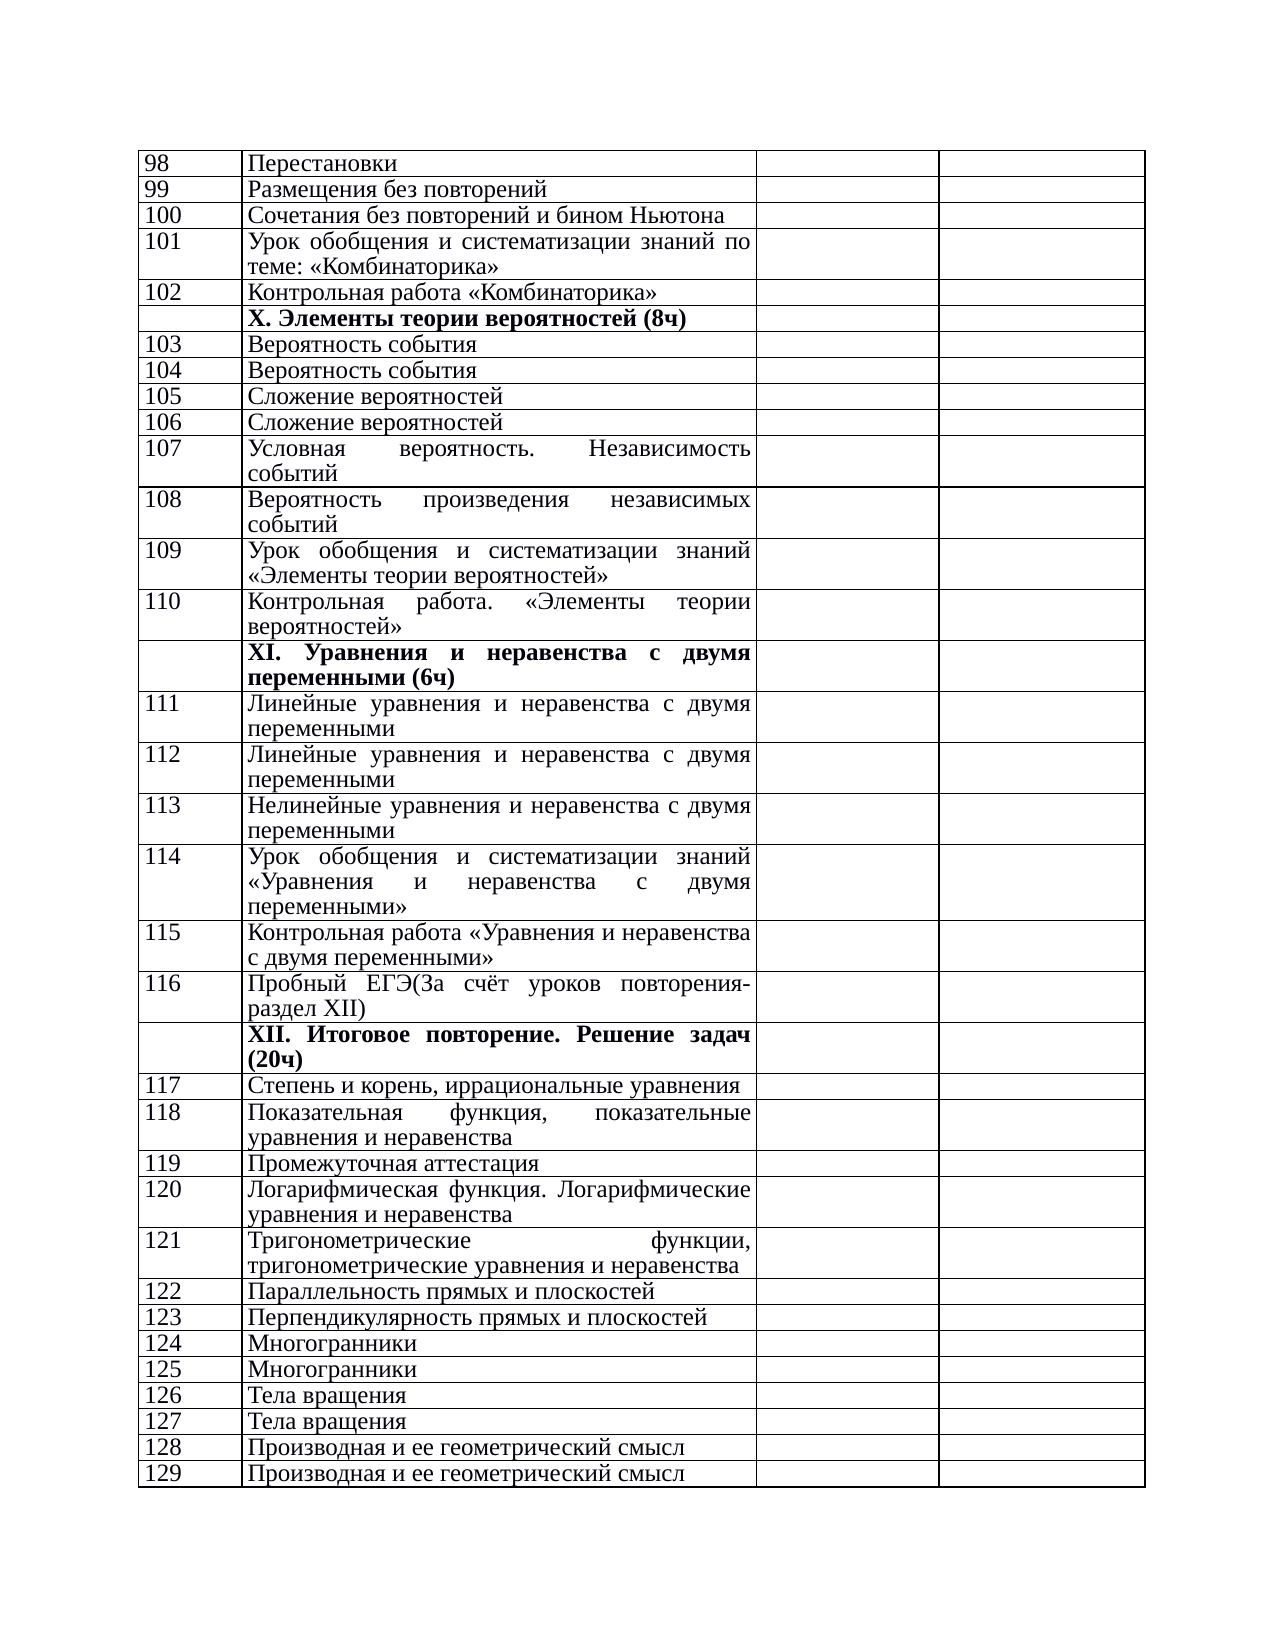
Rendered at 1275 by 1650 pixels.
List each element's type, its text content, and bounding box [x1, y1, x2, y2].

table_cell [139, 641, 241, 691]
table_cell [940, 1228, 1144, 1278]
table_cell [757, 203, 938, 228]
table_cell [757, 1151, 938, 1176]
table_cell Производная и ее геометрический смысл [243, 1461, 756, 1486]
table_cell [757, 1461, 938, 1486]
table_cell Пробный ЕГЭ(За счёт уроков повторения-раздел XII) [243, 972, 756, 1022]
table_cell [940, 488, 1144, 537]
table_cell 128 [139, 1435, 241, 1460]
table_cell [757, 539, 938, 588]
table_cell [757, 1023, 938, 1073]
table_cell [757, 972, 938, 1022]
table_cell [940, 972, 1144, 1022]
table_cell XI. Уравнения и неравенства с двумя переменными (6ч) [243, 641, 756, 691]
table_cell XII. Итоговое повторение. Решение задач (20ч) [243, 1023, 756, 1073]
table_cell [940, 332, 1144, 357]
table_cell Многогранники [243, 1331, 756, 1356]
table_cell 117 [139, 1074, 241, 1099]
table_cell [757, 488, 938, 537]
table_cell 109 [139, 539, 241, 588]
table_cell 116 [139, 972, 241, 1022]
table_cell [757, 743, 938, 793]
table_cell [940, 1279, 1144, 1304]
table_cell Показательная функция, показательные уравнения и неравенства [243, 1100, 756, 1150]
table_cell [940, 1331, 1144, 1356]
table_cell Урок обобщения и систематизации знаний «Элементы теории вероятностей» [243, 539, 756, 588]
table_cell [757, 1100, 938, 1150]
table_cell [139, 1023, 241, 1073]
table_cell [757, 1228, 938, 1278]
table_cell Тела вращения [243, 1409, 756, 1434]
table_cell [757, 1305, 938, 1330]
table_cell Вероятность произведения независимых событий [243, 488, 756, 537]
table_cell Степень и корень, иррациональные уравнения [243, 1074, 756, 1099]
table_cell 108 [139, 488, 241, 537]
table_cell [757, 436, 938, 486]
table_cell [940, 1100, 1144, 1150]
table_cell Контрольная работа. «Элементы теории вероятностей» [243, 590, 756, 639]
table_cell 118 [139, 1100, 241, 1150]
table_cell [757, 921, 938, 971]
table_cell Урок обобщения и систематизации знаний «Уравнения и неравенства с двумя переменными» [243, 845, 756, 920]
table_cell 126 [139, 1383, 241, 1408]
table_cell X. Элементы теории вероятностей (8ч) [243, 306, 756, 331]
table_cell [940, 921, 1144, 971]
table_cell 107 [139, 436, 241, 486]
table_cell Многогранники [243, 1357, 756, 1382]
table_cell [940, 1383, 1144, 1408]
table_cell [940, 1177, 1144, 1227]
table_cell 129 [139, 1461, 241, 1486]
table_cell Урок обобщения и систематизации знаний по теме: «Комбинаторика» [243, 229, 756, 279]
table_cell [940, 410, 1144, 435]
table_cell [139, 306, 241, 331]
table_cell [757, 177, 938, 202]
table_cell [757, 358, 938, 383]
table_cell [940, 743, 1144, 793]
table_cell 114 [139, 845, 241, 920]
table_cell 99 [139, 177, 241, 202]
table_cell 119 [139, 1151, 241, 1176]
table_cell [757, 1357, 938, 1382]
table_cell 100 [139, 203, 241, 228]
table_cell Тригонометрические функции, тригонометрические уравнения и неравенства [243, 1228, 756, 1278]
table_cell Перпендикулярность прямых и плоскостей [243, 1305, 756, 1330]
table_cell [940, 358, 1144, 383]
table_cell Промежуточная аттестация [243, 1151, 756, 1176]
table_cell [940, 177, 1144, 202]
table_cell Линейные уравнения и неравенства с двумя переменными [243, 743, 756, 793]
table_cell [940, 590, 1144, 639]
table_cell [940, 1409, 1144, 1434]
table_cell [940, 1435, 1144, 1460]
table_cell 98 [139, 151, 241, 176]
table_cell 122 [139, 1279, 241, 1304]
table_cell Размещения без повторений [243, 177, 756, 202]
table_cell [757, 692, 938, 742]
table_cell 127 [139, 1409, 241, 1434]
table_cell Сочетания без повторений и бином Ньютона [243, 203, 756, 228]
table_cell [940, 151, 1144, 176]
table_cell [757, 845, 938, 920]
table_cell 112 [139, 743, 241, 793]
table_cell [757, 1331, 938, 1356]
table_cell Тела вращения [243, 1383, 756, 1408]
table_cell 104 [139, 358, 241, 383]
table_cell [757, 306, 938, 331]
table_cell [757, 1177, 938, 1227]
table_cell 105 [139, 384, 241, 409]
table_cell [757, 410, 938, 435]
table_cell [940, 384, 1144, 409]
table_cell 115 [139, 921, 241, 971]
table_cell 110 [139, 590, 241, 639]
table_cell 101 [139, 229, 241, 279]
table_cell Условная вероятность. Независимость событий [243, 436, 756, 486]
table_cell [940, 692, 1144, 742]
table_cell [757, 794, 938, 844]
table_cell [940, 436, 1144, 486]
table_cell [940, 1305, 1144, 1330]
table_cell 125 [139, 1357, 241, 1382]
table_cell Перестановки [243, 151, 756, 176]
table_cell [757, 590, 938, 639]
table_cell [940, 306, 1144, 331]
table_cell [940, 1461, 1144, 1486]
table_cell 123 [139, 1305, 241, 1330]
table_cell Нелинейные уравнения и неравенства с двумя переменными [243, 794, 756, 844]
table_cell [940, 280, 1144, 305]
table_cell Линейные уравнения и неравенства с двумя переменными [243, 692, 756, 742]
table_cell Сложение вероятностей [243, 410, 756, 435]
table_cell 121 [139, 1228, 241, 1278]
table_cell Вероятность события [243, 358, 756, 383]
table_cell [940, 203, 1144, 228]
table_cell 106 [139, 410, 241, 435]
table_cell [757, 1435, 938, 1460]
table_cell [940, 845, 1144, 920]
table_cell [940, 1074, 1144, 1099]
table_cell [940, 1023, 1144, 1073]
table_cell [940, 1357, 1144, 1382]
table_cell [757, 332, 938, 357]
table_cell 111 [139, 692, 241, 742]
table_cell [940, 794, 1144, 844]
table_cell Вероятность события [243, 332, 756, 357]
table_cell [757, 1279, 938, 1304]
table_cell Производная и ее геометрический смысл [243, 1435, 756, 1460]
table_cell [940, 539, 1144, 588]
table_cell [940, 641, 1144, 691]
table_cell 103 [139, 332, 241, 357]
table_cell Контрольная работа «Комбинаторика» [243, 280, 756, 305]
table_cell [757, 641, 938, 691]
table_cell 124 [139, 1331, 241, 1356]
table_cell [940, 1151, 1144, 1176]
table_cell [757, 229, 938, 279]
table_cell [757, 1383, 938, 1408]
table_cell [757, 151, 938, 176]
table_cell [757, 384, 938, 409]
table_cell [757, 1409, 938, 1434]
table_cell Параллельность прямых и плоскостей [243, 1279, 756, 1304]
table_cell Сложение вероятностей [243, 384, 756, 409]
table_cell [757, 1074, 938, 1099]
table_cell Контрольная работа «Уравнения и неравенства с двумя переменными» [243, 921, 756, 971]
table_cell 120 [139, 1177, 241, 1227]
table_cell 113 [139, 794, 241, 844]
table_cell [940, 229, 1144, 279]
table_cell 102 [139, 280, 241, 305]
table_cell [757, 280, 938, 305]
table_cell Логарифмическая функция. Логарифмические уравнения и неравенства [243, 1177, 756, 1227]
